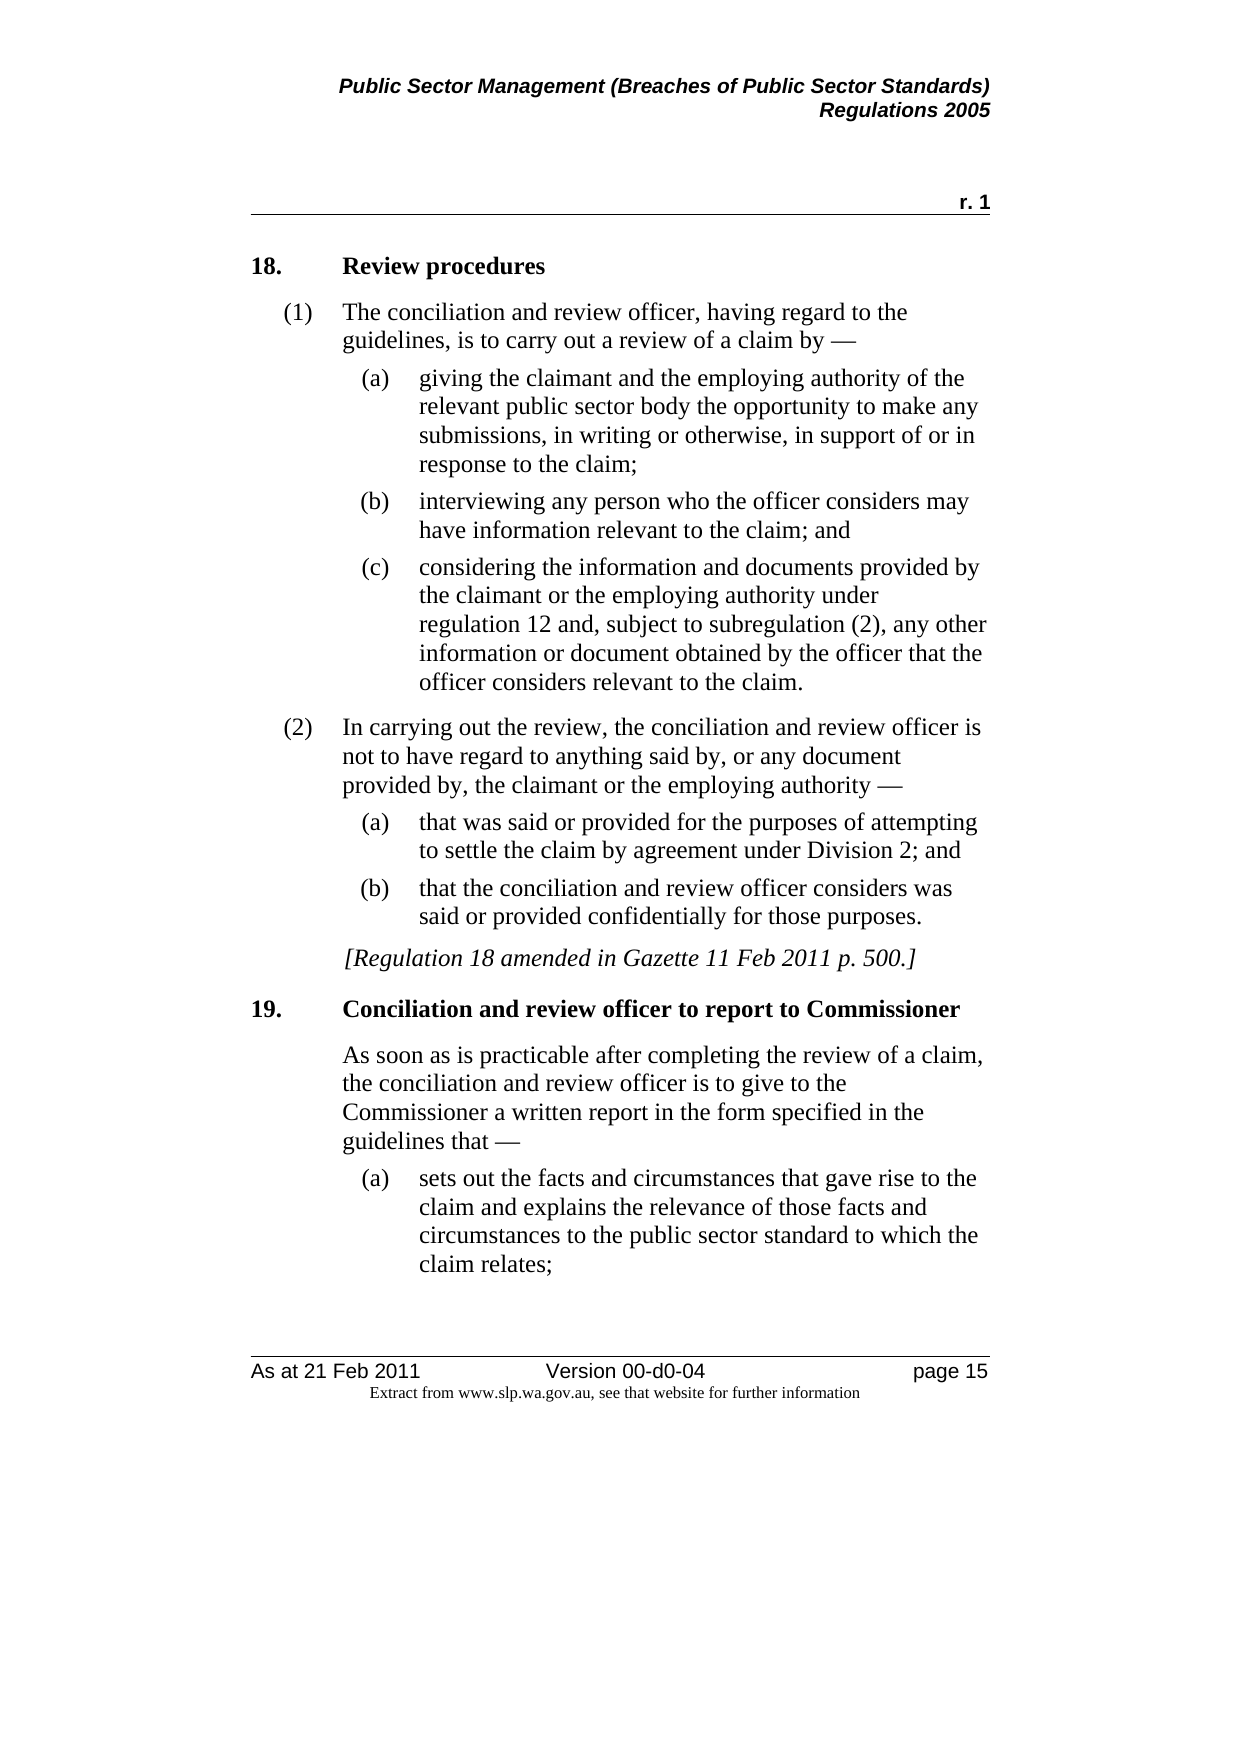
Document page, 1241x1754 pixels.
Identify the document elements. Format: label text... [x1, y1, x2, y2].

text (a) sets out the facts and circumstances that gave rise to the claim and explains the relevance of those facts and circumstances to the public sector standard to which the claim relates; [251, 1163, 990, 1278]
text [Regulation 18 amended in Gazette 11 Feb 2011 p. 500.] [251, 943, 990, 971]
text (1) The conciliation and review officer, having regard to the guidelines, is to carry out a review of a claim by — [251, 297, 990, 354]
text (c) considering the information and documents provided by the claimant or the employing authority under regulation 12 and, subject to subregulation (2), any other information or document obtained by the officer that the officer considers relevant to the claim. [251, 552, 990, 696]
text (2) In carrying out the review, the conciliation and review officer is not to have regard to anything said by, or any document provided by, the claimant or the employing authority — [251, 712, 990, 798]
text (a) that was said or provided for the purposes of attempting to settle the claim by agreement under Division 2; and [251, 807, 990, 864]
text As soon as is practicable after completing the review of a claim, the conciliation and review officer is to give to the Commissioner a written report in the form specified in the guidelines that — [251, 1040, 990, 1155]
text (b) interviewing any person who the officer considers may have information relevant to the claim; and [251, 486, 990, 543]
subtitle 18. Review procedures [251, 251, 990, 280]
text (a) giving the claimant and the employing authority of the relevant public sector body the opportunity to make any submissions, in writing or otherwise, in support of or in response to the claim; [251, 363, 990, 478]
subtitle 19. Conciliation and review officer to report to Commissioner [251, 994, 990, 1023]
text (b) that the conciliation and review officer considers was said or provided confidentially for those purposes. [251, 873, 990, 930]
